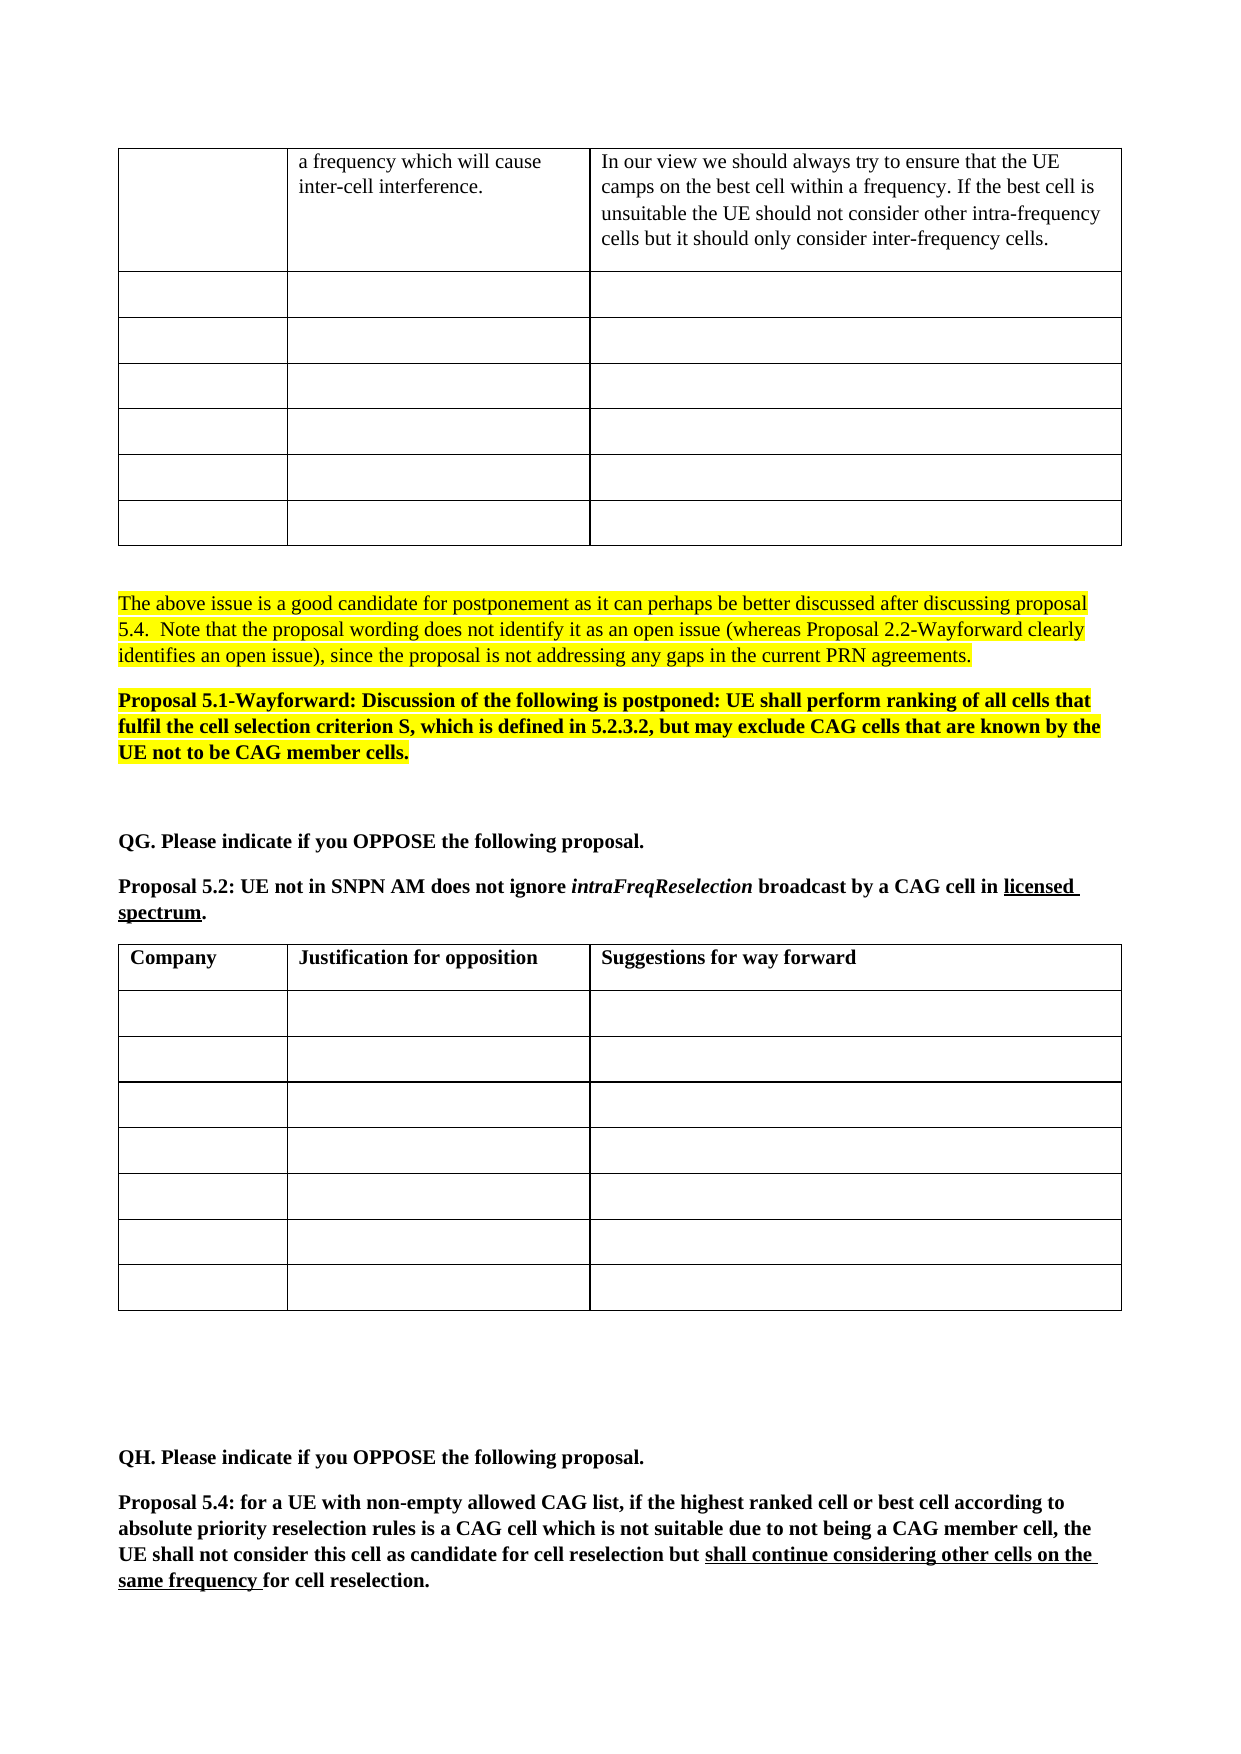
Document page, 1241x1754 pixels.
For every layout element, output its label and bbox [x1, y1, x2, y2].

table_cell [591, 272, 1121, 317]
table_cell [119, 1220, 287, 1264]
table_cell [288, 409, 589, 454]
table_cell [288, 1174, 589, 1219]
table_cell [591, 1037, 1121, 1081]
table_cell [119, 272, 287, 317]
table_cell [119, 1265, 287, 1310]
table_header [119, 945, 287, 990]
table_cell [591, 1174, 1121, 1219]
table_cell [591, 991, 1121, 1036]
table_cell [591, 1220, 1121, 1264]
table_cell [288, 455, 589, 500]
table_cell [591, 1265, 1121, 1310]
table_cell [288, 1128, 589, 1173]
table_cell [119, 318, 287, 362]
table_cell [119, 1174, 287, 1219]
table_cell [591, 1083, 1121, 1127]
table_cell [119, 991, 287, 1036]
table_cell [591, 455, 1121, 500]
table_cell [119, 409, 287, 454]
table_cell [288, 149, 589, 271]
table_cell [119, 364, 287, 408]
table_header [591, 945, 1121, 990]
table_cell [119, 1083, 287, 1127]
table_cell [288, 1265, 589, 1310]
table_cell [288, 501, 589, 545]
table_cell [591, 318, 1121, 362]
table_cell [591, 501, 1121, 545]
table_cell [591, 1128, 1121, 1173]
table_cell [288, 991, 589, 1036]
table_cell [288, 272, 589, 317]
table_cell [119, 1128, 287, 1173]
table_cell [591, 409, 1121, 454]
table_cell [288, 1220, 589, 1264]
table_cell [591, 364, 1121, 408]
table_cell [288, 1083, 589, 1127]
table_cell [119, 1037, 287, 1081]
table_cell [119, 501, 287, 545]
table_cell [288, 1037, 589, 1081]
table_cell [119, 149, 287, 271]
table_cell [288, 318, 589, 362]
table_cell [119, 455, 287, 500]
table_cell [591, 149, 1121, 271]
table_cell [288, 364, 589, 408]
table_header [288, 945, 589, 990]
